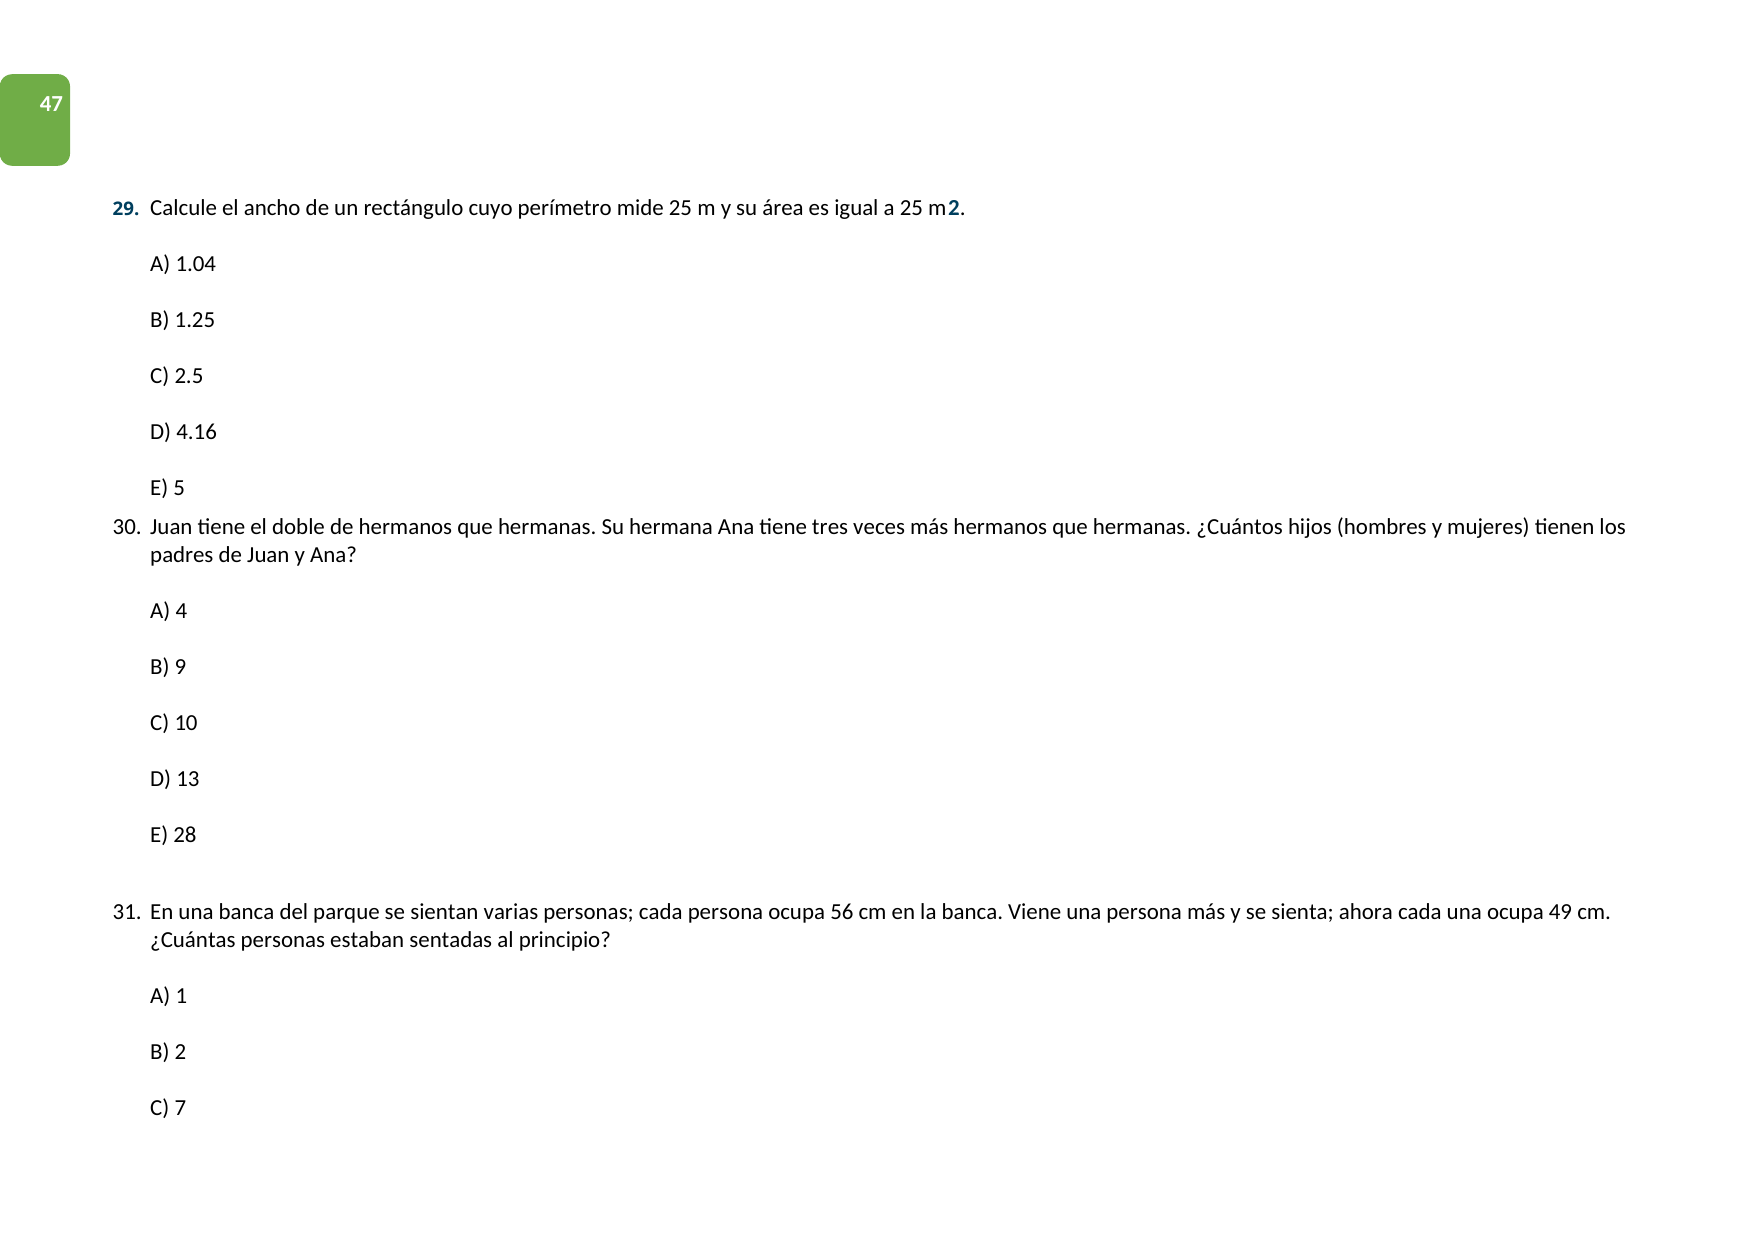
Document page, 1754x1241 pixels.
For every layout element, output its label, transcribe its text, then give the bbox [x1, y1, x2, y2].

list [112, 897, 1679, 1149]
list Juan tiene el doble de hermanos que hermanas. Su hermana Ana tiene tres veces más hermanos que hermanas. ¿Cuántos hijos (hombres y mujeres) tienen los padres de Juan y Ana? A) 4 B) 9 C) 10 D) 13 E) 28 [112, 512, 1679, 848]
list Calcule el ancho de un rectángulo cuyo perímetro mide 25 m y su área es igual a 25 m2. A) 1.04 B) 1.25 C) 2.5 D) 4.16 E) 5 [112, 193, 1679, 501]
